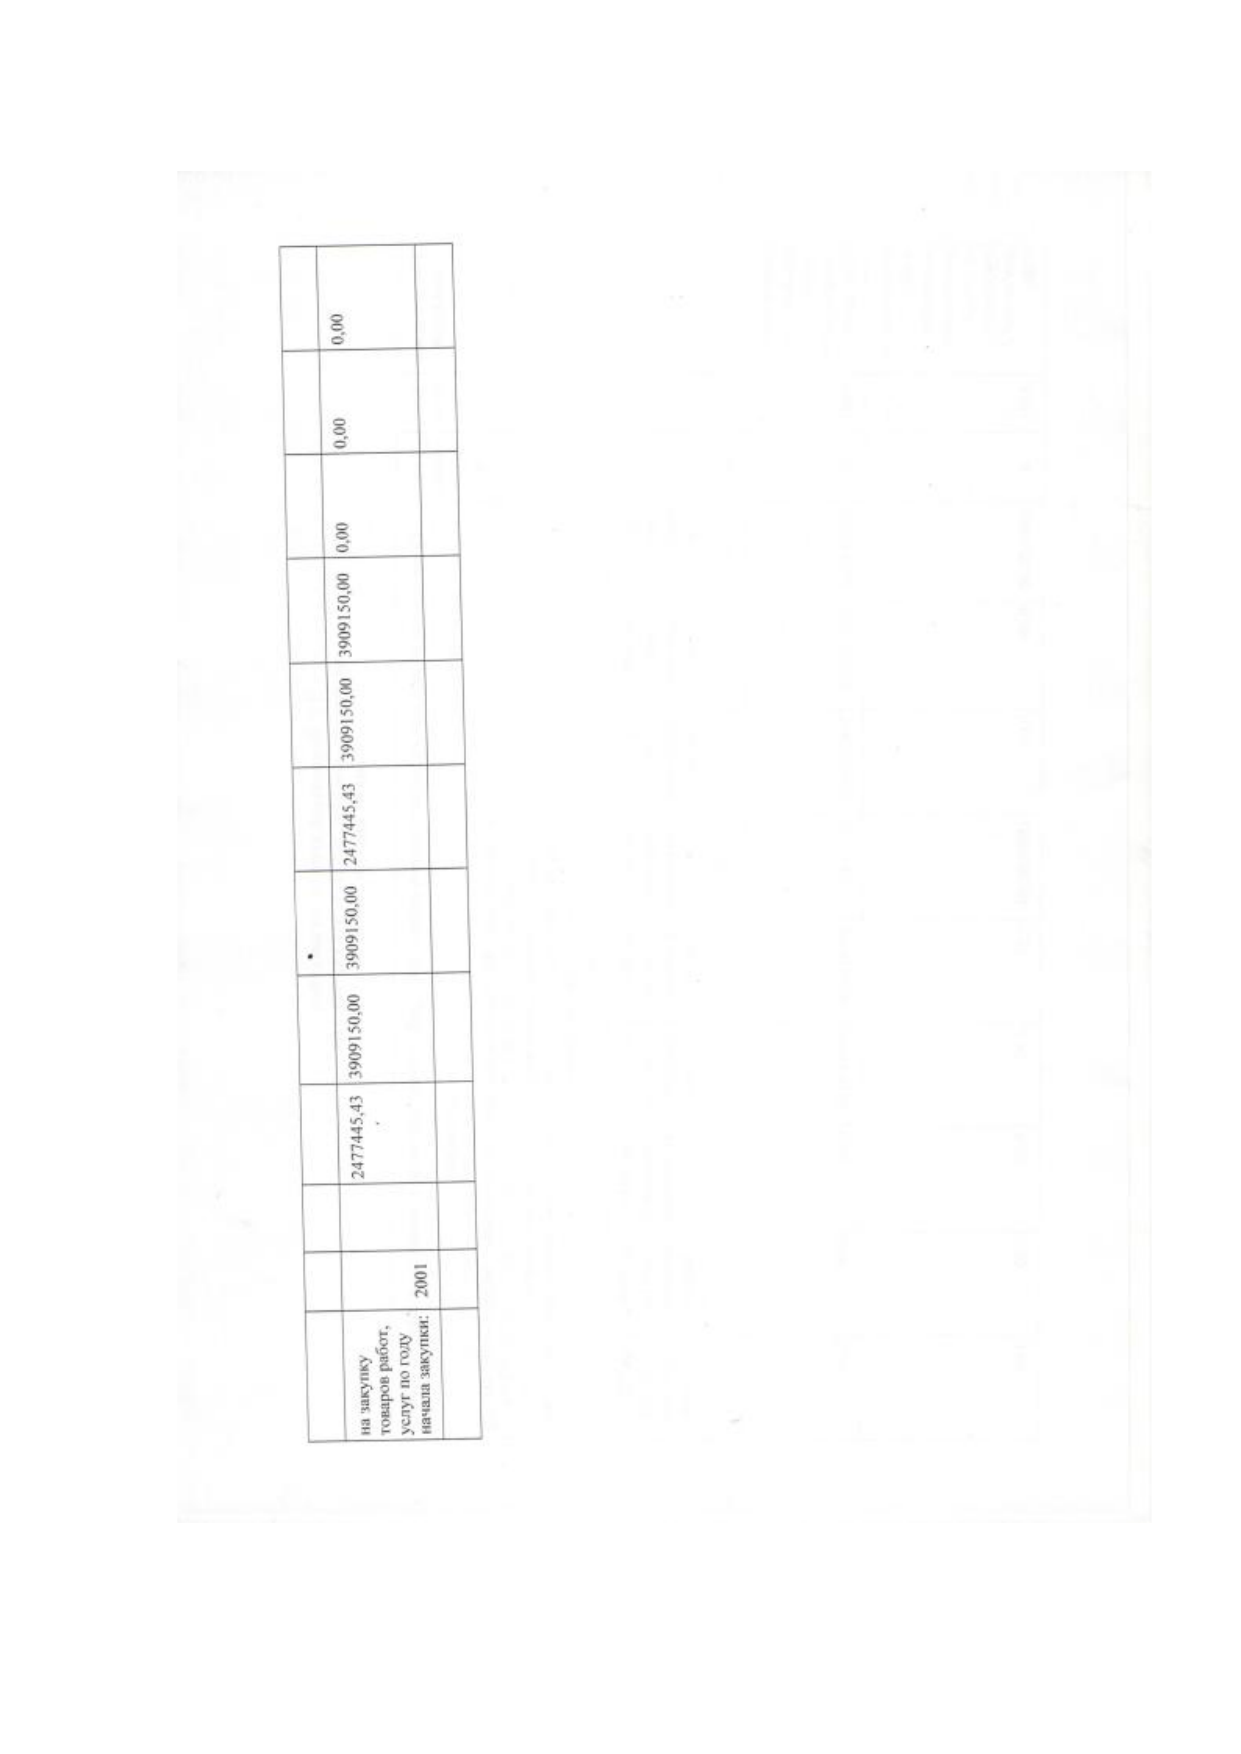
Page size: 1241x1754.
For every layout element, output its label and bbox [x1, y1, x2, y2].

picture [177, 171, 1152, 1523]
